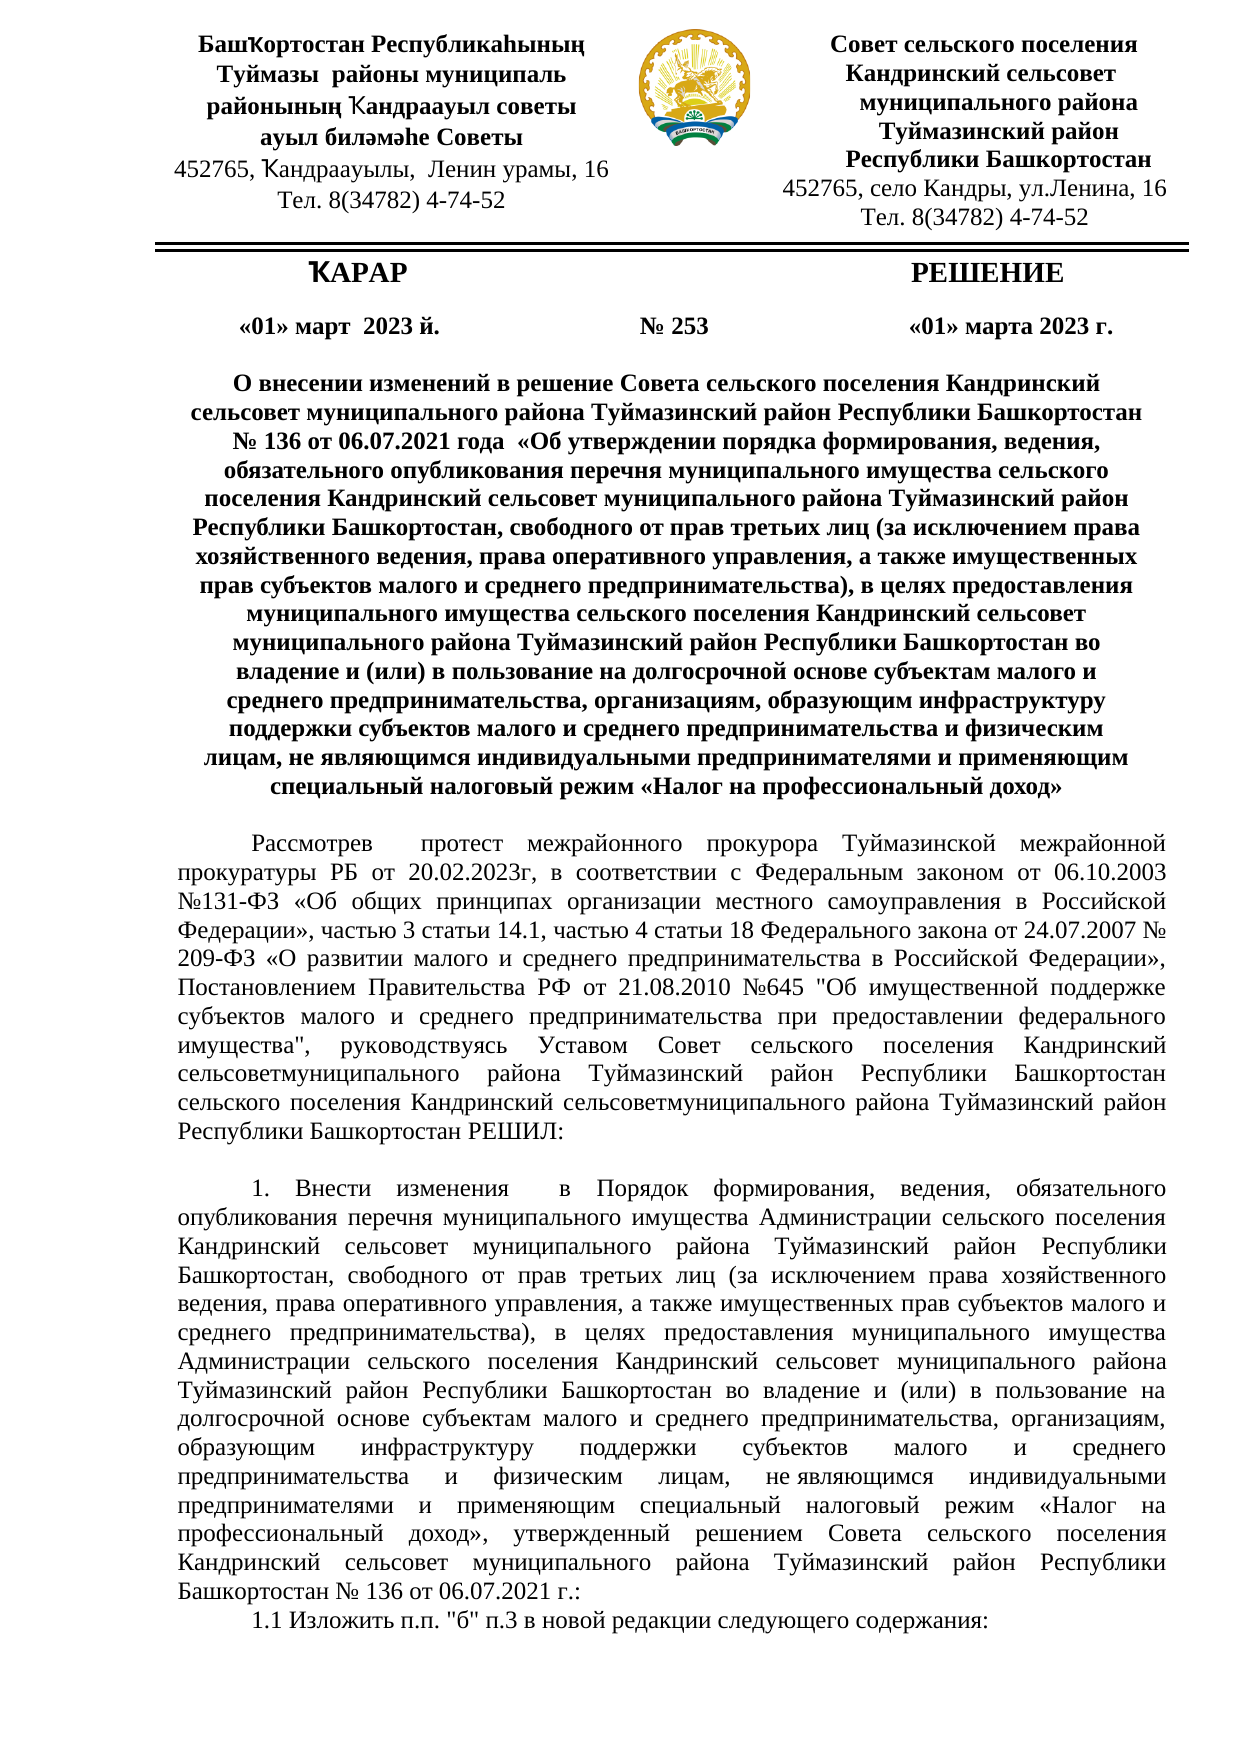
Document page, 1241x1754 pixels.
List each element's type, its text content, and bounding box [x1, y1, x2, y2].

text ҠАРАР РЕШЕНИЕ [177, 252, 1167, 291]
text 1.1 Изложить п.п. "б" п.3 в новой редакции следующего содержания: [177, 1605, 1167, 1633]
picture [638, 29, 751, 146]
table_header БашҠортостан Республикаһының Туймазы районы муниципаль районының Ҡандраауыл советы ауыл биләмәһе Советы 452765, Ҡандраауылы, Ленин урамы, 16 Тел. 8(34782) 4-74-52 [155, 30, 627, 242]
table_header «01» март 2023 й. № 253 «01» марта 2023 г. О внесении изменений в решение Совета сельского поселения Кандринский сельсовет муниципального района Туймазинский район Республики Башкортостан № 136 от 06.07.2021 года «Об утверждении порядка формирования, ведения, обязательного опубликования перечня муниципального имущества сельского поселения Кандринский сельсовет муниципального района Туймазинский район Республики Башкортостан, свободного от прав третьих лиц (за исключением права хозяйственного ведения, права оперативного управления, а также имущественных прав субъектов малого и среднего предпринимательства), в целях предоставления муниципального имущества сельского поселения Кандринский сельсовет муниципального района Туймазинский район Республики Башкортостан во владение и (или) в пользование на долгосрочной основе субъектам малого и среднего предпринимательства, организациям, образующим инфраструктуру поддержки субъектов малого и среднего предпринимательства и физическим лицам, не являющимся индивидуальными предпринимателями и применяющим специальный налоговый режим «Налог на профессиональный доход» [177, 311, 1155, 800]
table_header Совет сельского поселения Кандринский сельсовет муниципального района Туймазинский район Республики Башкортостан 452765, село Кандры, ул.Ленина, 16 Тел. 8(34782) 4-74-52 [760, 30, 1189, 242]
table_header [628, 30, 760, 242]
text 1. Внести изменения в Порядок формирования, ведения, обязательного опубликования перечня муниципального имущества Администрации сельского поселения Кандринский сельсовет муниципального района Туймазинский район Республики Башкортостан, свободного от прав третьих лиц (за исключением права хозяйственного ведения, права оперативного управления, а также имущественных прав субъектов малого и среднего предпринимательства), в целях предоставления муниципального имущества Администрации сельского поселения Кандринский сельсовет муниципального района Туймазинский район Республики Башкортостан во владение и (или) в пользование на долгосрочной основе субъектам малого и среднего предпринимательства, организациям, образующим инфраструктуру поддержки субъектов малого и среднего предпринимательства и физическим лицам, не являющимся индивидуальными предпринимателями и применяющим специальный налоговый режим «Налог на профессиональный доход», утвержденный решением Совета сельского поселения Кандринский сельсовет муниципального района Туймазинский район Республики Башкортостан № 136 от 06.07.2021 г.: [177, 1173, 1167, 1605]
text Рассмотрев протест межрайонного прокурора Туймазинской межрайонной прокуратуры РБ от 20.02.2023г, в соответствии с Федеральным законом от 06.10.2003 №131-ФЗ «Об общих принципах организации местного самоуправления в Российской Федерации», частью 3 статьи 14.1, частью 4 статьи 18 Федерального закона от 24.07.2007 № 209-ФЗ «О развитии малого и среднего предпринимательства в Российской Федерации», Постановлением Правительства РФ от 21.08.2010 №645 "Об имущественной поддержке субъектов малого и среднего предпринимательства при предоставлении федерального имущества", руководствуясь Уставом Совет сельского поселения Кандринский сельсоветмуниципального района Туймазинский район Республики Башкортостан сельского поселения Кандринский сельсоветмуниципального района Туймазинский район Республики Башкортостан РЕШИЛ: [177, 828, 1167, 1145]
